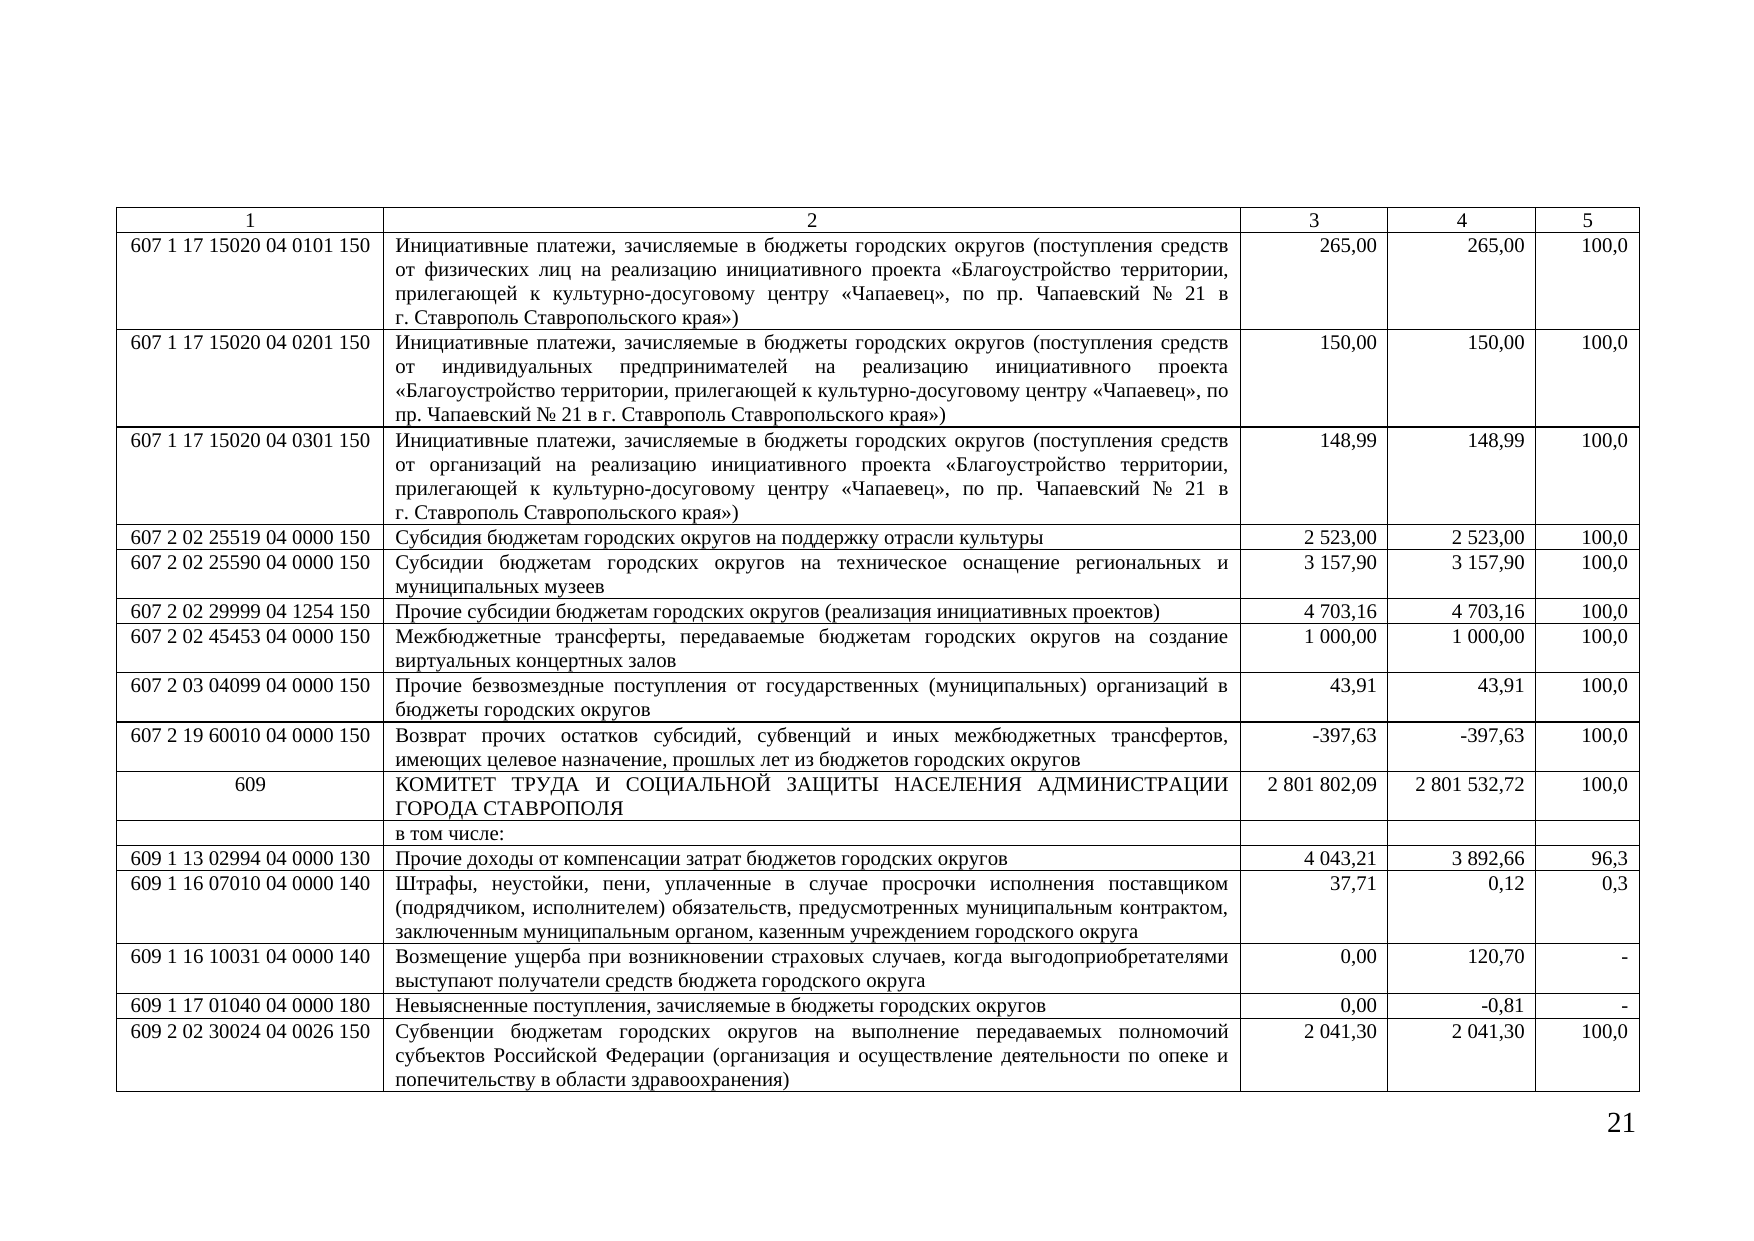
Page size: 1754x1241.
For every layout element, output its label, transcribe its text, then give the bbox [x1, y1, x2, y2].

table_cell 265,00 [1241, 233, 1387, 329]
table_cell -397,63 [1388, 723, 1535, 771]
table_cell 148,99 [1388, 428, 1535, 524]
table_cell 609 1 16 10031 04 0000 140 [117, 944, 383, 992]
table_cell Инициативные платежи, зачисляемые в бюджеты городских округов (поступления средств от организаций на реализацию инициативного проекта «Благоустройство территории, прилегающей к культурно-досуговому центру «Чапаевец», по пр. Чапаевский № 21 в г. Ставрополь Ставропольского края») [384, 428, 1240, 524]
table_cell Субсидии бюджетам городских округов на техническое оснащение региональных и муниципальных музеев [384, 550, 1240, 598]
table_header 5 [1536, 208, 1639, 232]
table_cell Невыясненные поступления, зачисляемые в бюджеты городских округов [384, 994, 1240, 1017]
table_cell 607 1 17 15020 04 0301 150 [117, 428, 383, 524]
table_cell 3 892,66 [1388, 846, 1535, 870]
table_cell 43,91 [1388, 673, 1535, 721]
table_cell 120,70 [1388, 944, 1535, 992]
table_cell 4 703,16 [1388, 599, 1535, 623]
table_cell 0,00 [1241, 944, 1387, 992]
table_cell 2 041,30 [1241, 1019, 1387, 1091]
table_cell 100,0 [1536, 525, 1639, 549]
table_cell 2 041,30 [1388, 1019, 1535, 1091]
table_cell Прочие доходы от компенсации затрат бюджетов городских округов [384, 846, 1240, 870]
table_cell Субсидия бюджетам городских округов на поддержку отрасли культуры [384, 525, 1240, 549]
table_cell в том числе: [384, 821, 1240, 845]
table_cell 100,0 [1536, 624, 1639, 672]
table_cell [117, 821, 383, 845]
table_header 4 [1388, 208, 1535, 232]
table_cell 607 2 02 25519 04 0000 150 [117, 525, 383, 549]
table_cell Возврат прочих остатков субсидий, субвенций и иных межбюджетных трансфертов, имеющих целевое назначение, прошлых лет из бюджетов городских округов [384, 723, 1240, 771]
table_cell 609 1 16 07010 04 0000 140 [117, 871, 383, 943]
table_cell 37,71 [1241, 871, 1387, 943]
table_cell 2 801 532,72 [1388, 772, 1535, 820]
table_cell 3 157,90 [1388, 550, 1535, 598]
table_cell -0,81 [1388, 994, 1535, 1017]
table_cell 1 000,00 [1388, 624, 1535, 672]
table_cell 100,0 [1536, 550, 1639, 598]
table_cell 607 2 02 29999 04 1254 150 [117, 599, 383, 623]
table_cell Прочие субсидии бюджетам городских округов (реализация инициативных проектов) [384, 599, 1240, 623]
table_cell 100,0 [1536, 428, 1639, 524]
table_cell 100,0 [1536, 723, 1639, 771]
table_cell 609 1 17 01040 04 0000 180 [117, 994, 383, 1017]
table_cell 607 2 02 25590 04 0000 150 [117, 550, 383, 598]
table_cell - [1536, 944, 1639, 992]
table_cell Субвенции бюджетам городских округов на выполнение передаваемых полномочий субъектов Российской Федерации (организация и осуществление деятельности по опеке и попечительству в области здравоохранения) [384, 1019, 1240, 1091]
table_header 3 [1241, 208, 1387, 232]
table_cell Штрафы, неустойки, пени, уплаченные в случае просрочки исполнения поставщиком (подрядчиком, исполнителем) обязательств, предусмотренных муниципальным контрактом, заключенным муниципальным органом, казенным учреждением городского округа [384, 871, 1240, 943]
table_cell 100,0 [1536, 599, 1639, 623]
table_cell 100,0 [1536, 1019, 1639, 1091]
table_cell 100,0 [1536, 233, 1639, 329]
table_cell 265,00 [1388, 233, 1535, 329]
table_cell 609 1 13 02994 04 0000 130 [117, 846, 383, 870]
table_cell - [1536, 994, 1639, 1017]
table_cell Прочие безвозмездные поступления от государственных (муниципальных) организаций в бюджеты городских округов [384, 673, 1240, 721]
table_cell 609 2 02 30024 04 0026 150 [117, 1019, 383, 1091]
table_cell 2 523,00 [1241, 525, 1387, 549]
table_cell 609 [117, 772, 383, 820]
table_cell 607 1 17 15020 04 0201 150 [117, 330, 383, 426]
table_cell Межбюджетные трансферты, передаваемые бюджетам городских округов на создание виртуальных концертных залов [384, 624, 1240, 672]
table_cell Возмещение ущерба при возникновении страховых случаев, когда выгодоприобретателями выступают получатели средств бюджета городского округа [384, 944, 1240, 992]
table_cell 0,12 [1388, 871, 1535, 943]
table_cell 43,91 [1241, 673, 1387, 721]
table_cell [1241, 821, 1387, 845]
table_cell 100,0 [1536, 673, 1639, 721]
table_cell Инициативные платежи, зачисляемые в бюджеты городских округов (поступления средств от физических лиц на реализацию инициативного проекта «Благоустройство территории, прилегающей к культурно-досуговому центру «Чапаевец», по пр. Чапаевский № 21 в г. Ставрополь Ставропольского края») [384, 233, 1240, 329]
table_cell 148,99 [1241, 428, 1387, 524]
table_cell 0,00 [1241, 994, 1387, 1017]
table_cell -397,63 [1241, 723, 1387, 771]
table_header 2 [384, 208, 1240, 232]
table_cell 4 043,21 [1241, 846, 1387, 870]
table_cell 1 000,00 [1241, 624, 1387, 672]
table_cell 2 801 802,09 [1241, 772, 1387, 820]
table_cell 607 2 02 45453 04 0000 150 [117, 624, 383, 672]
table_cell 607 1 17 15020 04 0101 150 [117, 233, 383, 329]
table_cell КОМИТЕТ ТРУДА И СОЦИАЛЬНОЙ ЗАЩИТЫ НАСЕЛЕНИЯ АДМИНИСТРАЦИИ ГОРОДА СТАВРОПОЛЯ [384, 772, 1240, 820]
table_cell 150,00 [1241, 330, 1387, 426]
table_cell 4 703,16 [1241, 599, 1387, 623]
table_cell [1536, 821, 1639, 845]
table_cell 100,0 [1536, 772, 1639, 820]
table_cell [1388, 821, 1535, 845]
table_cell Инициативные платежи, зачисляемые в бюджеты городских округов (поступления средств от индивидуальных предпринимателей на реализацию инициативного проекта «Благоустройство территории, прилегающей к культурно-досуговому центру «Чапаевец», по пр. Чапаевский № 21 в г. Ставрополь Ставропольского края») [384, 330, 1240, 426]
table_cell 100,0 [1536, 330, 1639, 426]
table_cell 607 2 19 60010 04 0000 150 [117, 723, 383, 771]
table_cell 2 523,00 [1388, 525, 1535, 549]
table_cell 0,3 [1536, 871, 1639, 943]
table_header 1 [117, 208, 383, 232]
table_cell 96,3 [1536, 846, 1639, 870]
table_cell 150,00 [1388, 330, 1535, 426]
table_cell 607 2 03 04099 04 0000 150 [117, 673, 383, 721]
table_cell 3 157,90 [1241, 550, 1387, 598]
